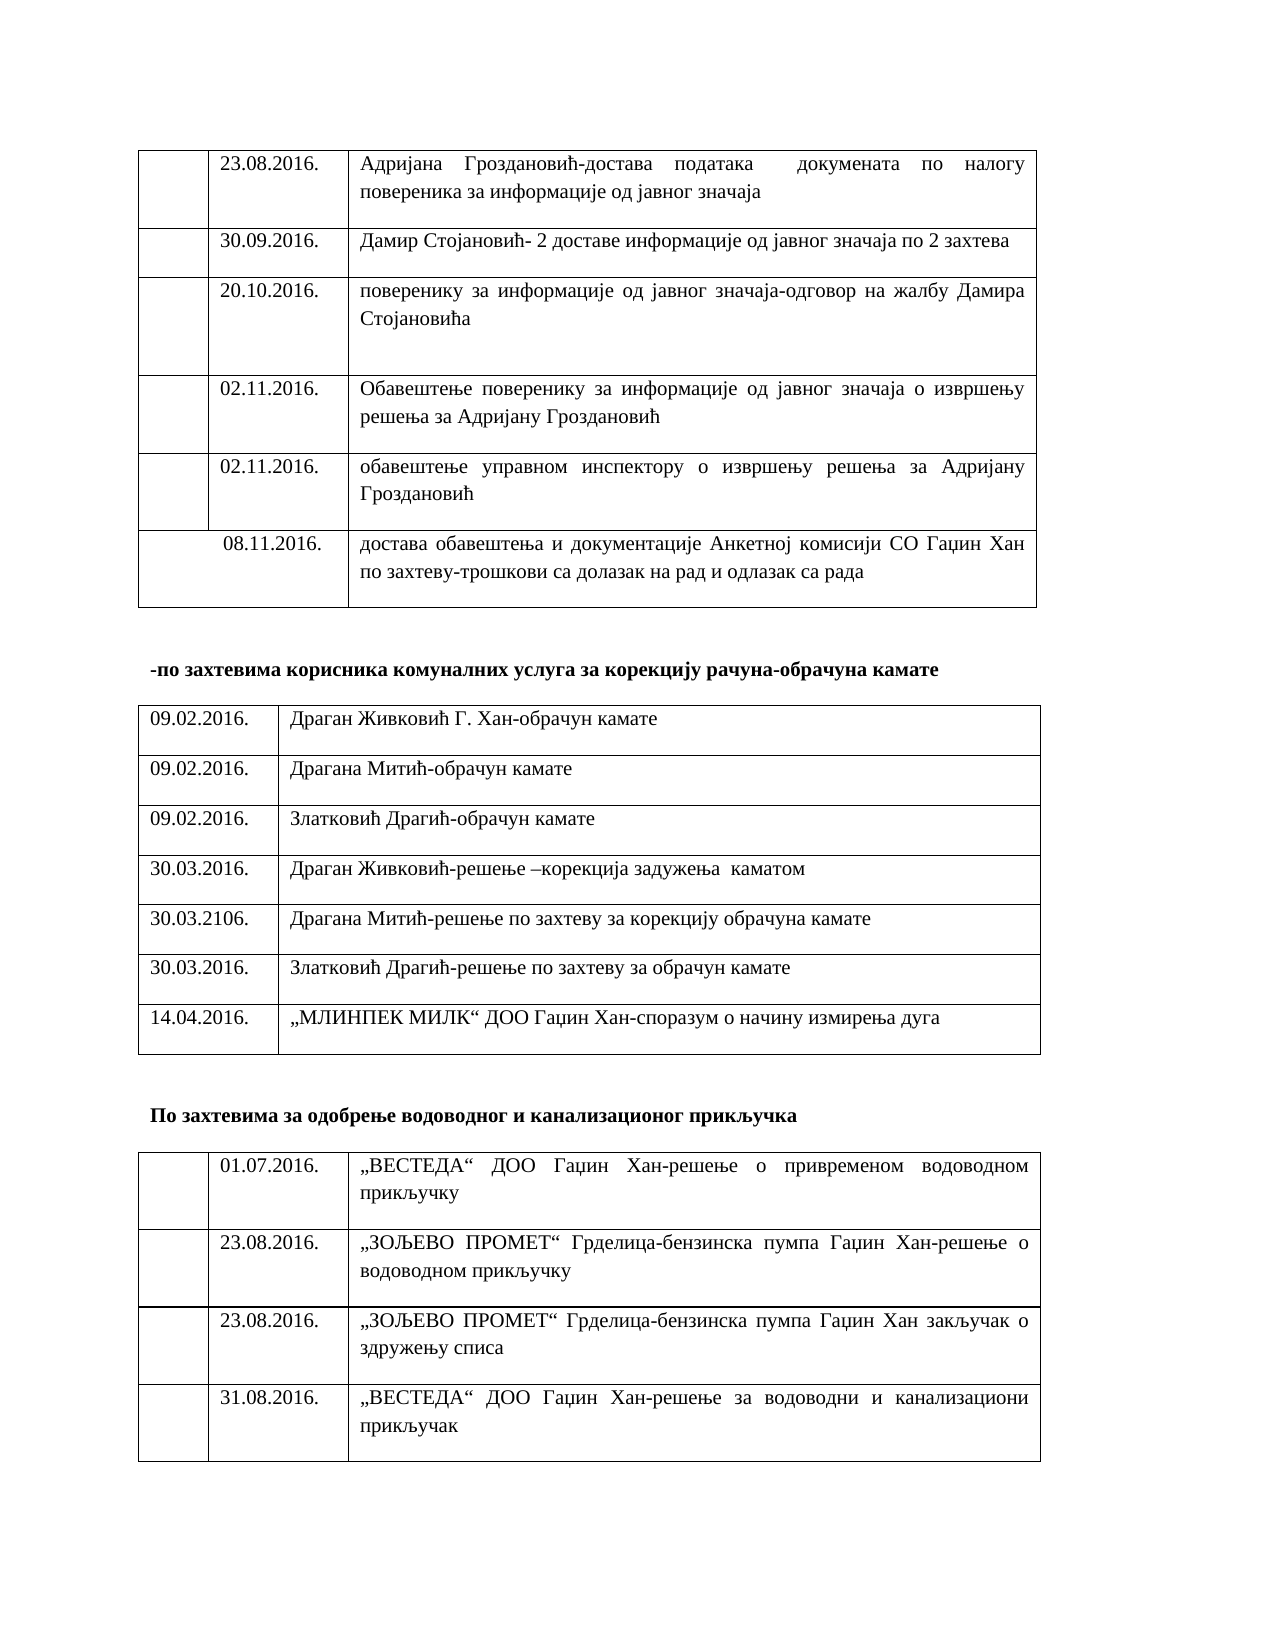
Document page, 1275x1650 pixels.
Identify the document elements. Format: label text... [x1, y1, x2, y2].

table_header [139, 151, 208, 227]
table_cell Драгана Митић-решење по захтеву за корекцију обрачуна камате [279, 905, 1040, 954]
table_cell 23.08.2016. [209, 1230, 348, 1306]
table_cell обавештење управном инспектору о извршењу решења за Адријану Гроздановић [349, 454, 1036, 530]
table_header [139, 1153, 208, 1229]
table_cell 08.11.2016. [139, 531, 348, 607]
table_cell 09.02.2016. [139, 756, 278, 805]
table_cell Обавештење поверенику за информације од јавног значаја о извршењу решења за Адријану Гроздановић [349, 376, 1036, 452]
table_cell 14.04.2016. [139, 1005, 278, 1054]
table_cell „ЗОЉЕВО ПРОМЕТ“ Грделица-бензинска пумпа Гаџин Хан-решење о водоводном прикључку [349, 1230, 1040, 1306]
table_cell 20.10.2016. [209, 278, 348, 375]
table_cell 30.03.2016. [139, 955, 278, 1004]
table_cell 23.08.2016. [209, 1308, 348, 1384]
table_cell 30.03.2106. [139, 905, 278, 954]
table_cell Златковић Драгић-обрачун камате [279, 806, 1040, 854]
table_cell 31.08.2016. [209, 1385, 348, 1461]
table_cell 02.11.2016. [209, 376, 348, 452]
table_cell Дамир Стојановић- 2 доставе информације од јавног значаја по 2 захтева [349, 229, 1036, 277]
table_cell [139, 229, 208, 277]
table_cell [139, 278, 208, 375]
table_cell „ВЕСТЕДА“ ДОО Гаџин Хан-решење за водоводни и канализациони прикључак [349, 1385, 1040, 1461]
table_cell [139, 376, 208, 452]
table_header 01.07.2016. [209, 1153, 348, 1229]
table_cell 02.11.2016. [209, 454, 348, 530]
table_cell Златковић Драгић-решење по захтеву за обрачун камате [279, 955, 1040, 1004]
table_cell „МЛИНПЕК МИЛК“ ДОО Гаџин Хан-споразум о начину измирења дуга [279, 1005, 1040, 1054]
table_cell 09.02.2016. [139, 806, 278, 854]
table_cell [139, 1308, 208, 1384]
table_cell Драган Живковић-решење –корекција задужења каматом [279, 856, 1040, 904]
table_cell „ЗОЉЕВО ПРОМЕТ“ Грделица-бензинска пумпа Гаџин Хан закључак о здружењу списа [349, 1308, 1040, 1384]
table_header Адријана Гроздановић-достава података докумената по налогу повереника за информације од јавног значаја [349, 151, 1036, 227]
table_header „ВЕСТЕДА“ ДОО Гаџин Хан-решење о привременом водоводном прикључку [349, 1153, 1040, 1229]
table_cell Драгана Митић-обрачун камате [279, 756, 1040, 805]
text -по захтевима корисника комуналних услуга за корекцију рачуна-обрачуна камате [150, 657, 1125, 681]
table_header 23.08.2016. [209, 151, 348, 227]
table_cell [139, 1385, 208, 1461]
table_header 09.02.2016. [139, 706, 278, 755]
table_cell 30.03.2016. [139, 856, 278, 904]
table_cell [139, 1230, 208, 1306]
text По захтевима за одобрење водоводног и канализационог прикључка [150, 1103, 1125, 1127]
table_cell достава обавештења и документације Анкетној комисији СО Гаџин Хан по захтеву-трошкови са долазак на рад и одлазак са рада [349, 531, 1036, 607]
table_cell поверенику за информације од јавног значаја-одговор на жалбу Дамира Стојановића [349, 278, 1036, 375]
table_cell 30.09.2016. [209, 229, 348, 277]
table_cell [139, 454, 208, 530]
table_header Драган Живковић Г. Хан-обрачун камате [279, 706, 1040, 755]
